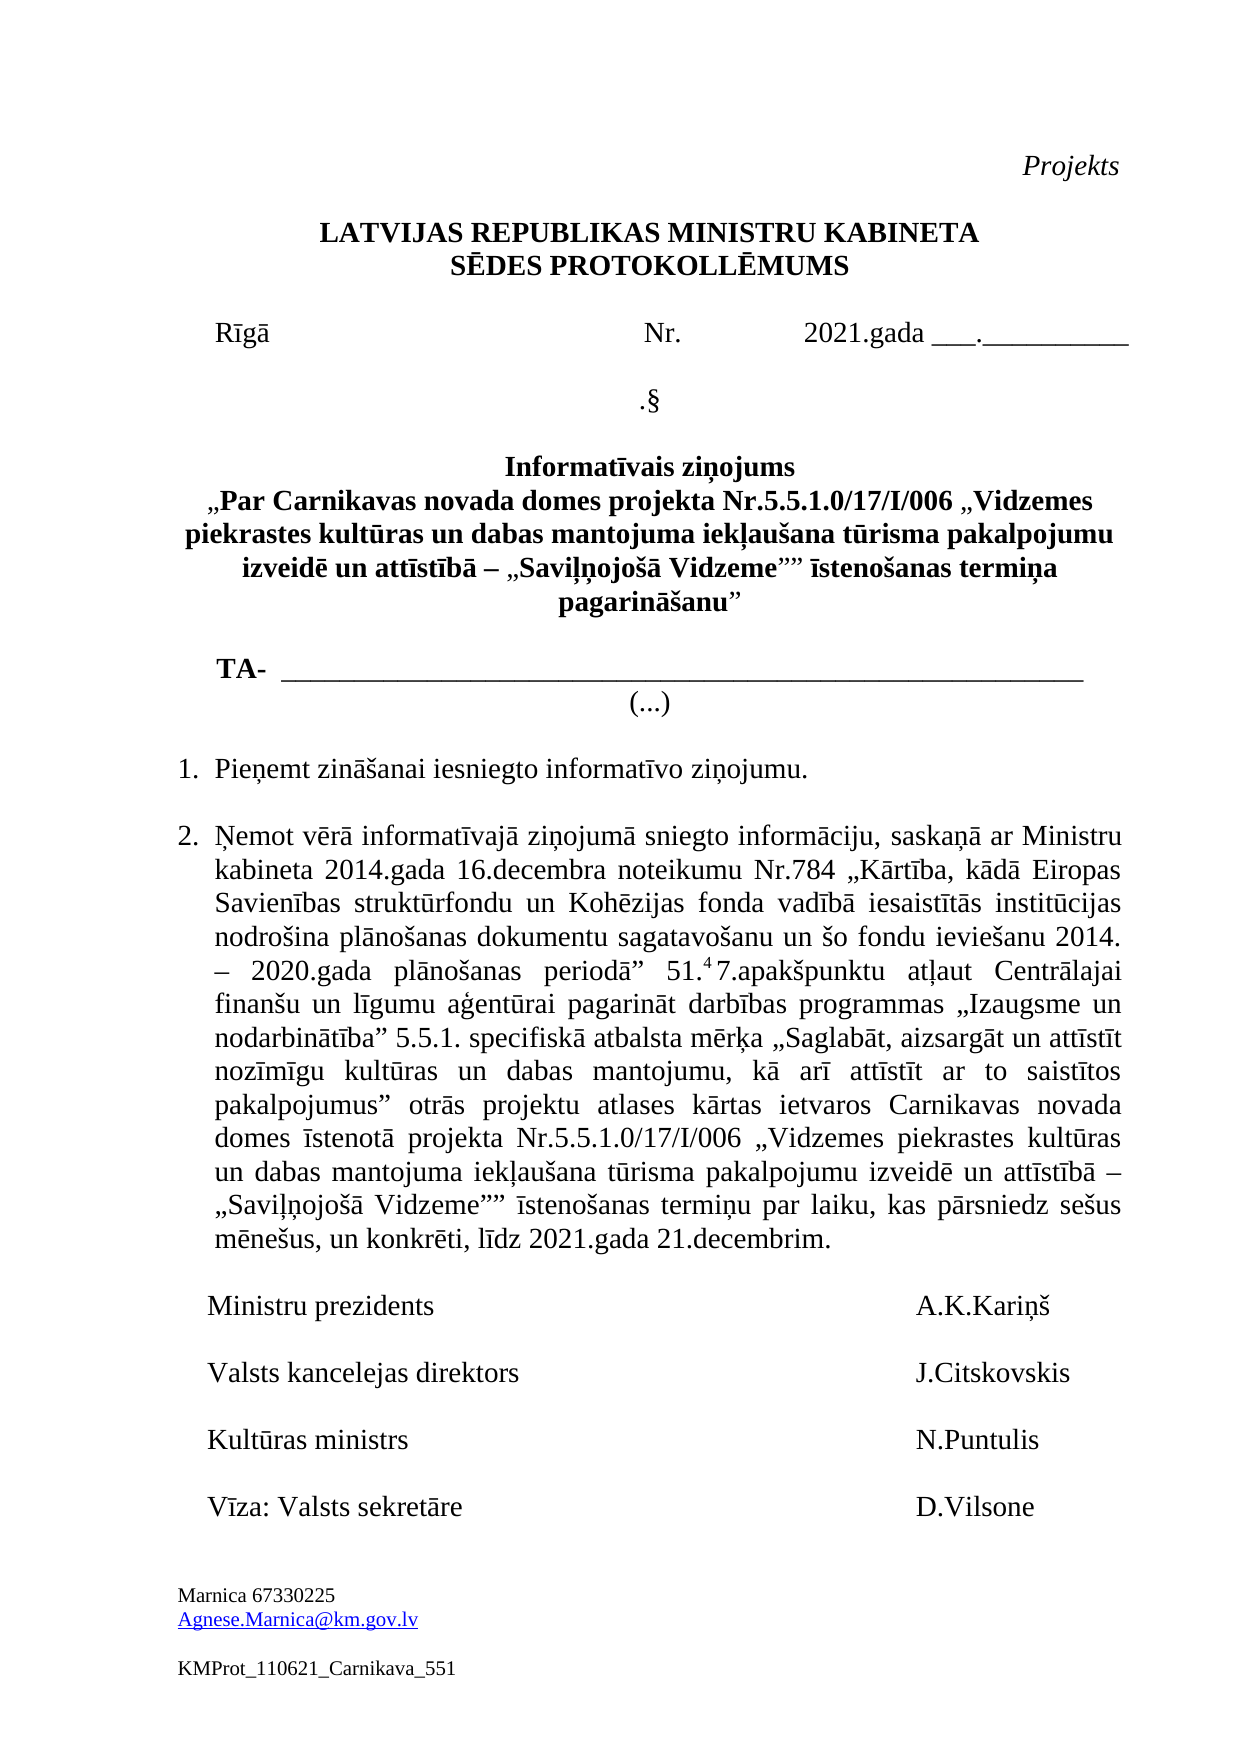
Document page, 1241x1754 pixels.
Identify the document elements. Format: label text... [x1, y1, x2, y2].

table_header Rīgā [203, 315, 616, 349]
text Marnica 67330225 [177, 1583, 1122, 1607]
list Pieņemt zināšanai iesniegto informatīvo ziņojumu. [177, 751, 1122, 785]
text SĒDES PROTOKOLLĒMUMS [177, 248, 1122, 282]
list Ņemot vērā informatīvajā ziņojumā sniegto informāciju, saskaņā ar Ministru kabineta 2014.gada 16.decembra noteikumu Nr.784 „Kārtība, kādā Eiropas Savienības struktūrfondu un Kohēzijas fonda vadībā iesaistītās institūcijas nodrošina plānošanas dokumentu sagatavošanu un šo fondu ieviešanu 2014. – 2020.gada plānošanas periodā” 51.4 7.apakšpunktu atļaut Centrālajai finanšu un līgumu aģentūrai pagarināt darbības programmas „Izaugsme un nodarbinātība” 5.5.1. specifiskā atbalsta mērķa „Saglabāt, aizsargāt un attīstīt nozīmīgu kultūras un dabas mantojumu, kā arī attīstīt ar to saistītos pakalpojumus” otrās projektu atlases kārtas ietvaros Carnikavas novada domes īstenotā projekta Nr.5.5.1.0/17/I/006 „Vidzemes piekrastes kultūras un dabas mantojuma iekļaušana tūrisma pakalpojumu izveidē un attīstībā – „Saviļņojošā Vidzeme”” īstenošanas termiņu par laiku, kas pārsniedz sešus mēnešus, un konkrēti, līdz 2021.gada 21.decembrim. [177, 818, 1122, 1254]
text „Par Carnikavas novada domes projekta Nr.5.5.1.0/17/I/006 „Vidzemes piekrastes kultūras un dabas mantojuma iekļaušana tūrisma pakalpojumu izveidē un attīstībā – „Saviļņojošā Vidzeme”” īstenošanas termiņa pagarināšanu” [177, 483, 1122, 617]
text Informatīvais ziņojums [177, 449, 1122, 483]
text TA- _______________________________________________________ [177, 651, 1122, 684]
text Ministru prezidents A.K.Kariņš [207, 1288, 1122, 1322]
table_header 2021.gada ___.__________ [709, 315, 1140, 349]
text (...) [177, 684, 1122, 718]
text LATVIJAS REPUBLIKAS MINISTRU KABINETA [177, 215, 1122, 248]
text .§ [177, 382, 1122, 416]
text Projekts [177, 148, 1122, 181]
table_header Nr. [616, 315, 709, 349]
text Vīza: Valsts sekretāre D.Vilsone [207, 1489, 1122, 1523]
text Agnese.Marnica@km.gov.lv [177, 1607, 1122, 1631]
text Kultūras ministrs N.Puntulis [207, 1422, 1122, 1456]
text Valsts kancelejas direktors J.Citskovskis [207, 1355, 1122, 1389]
